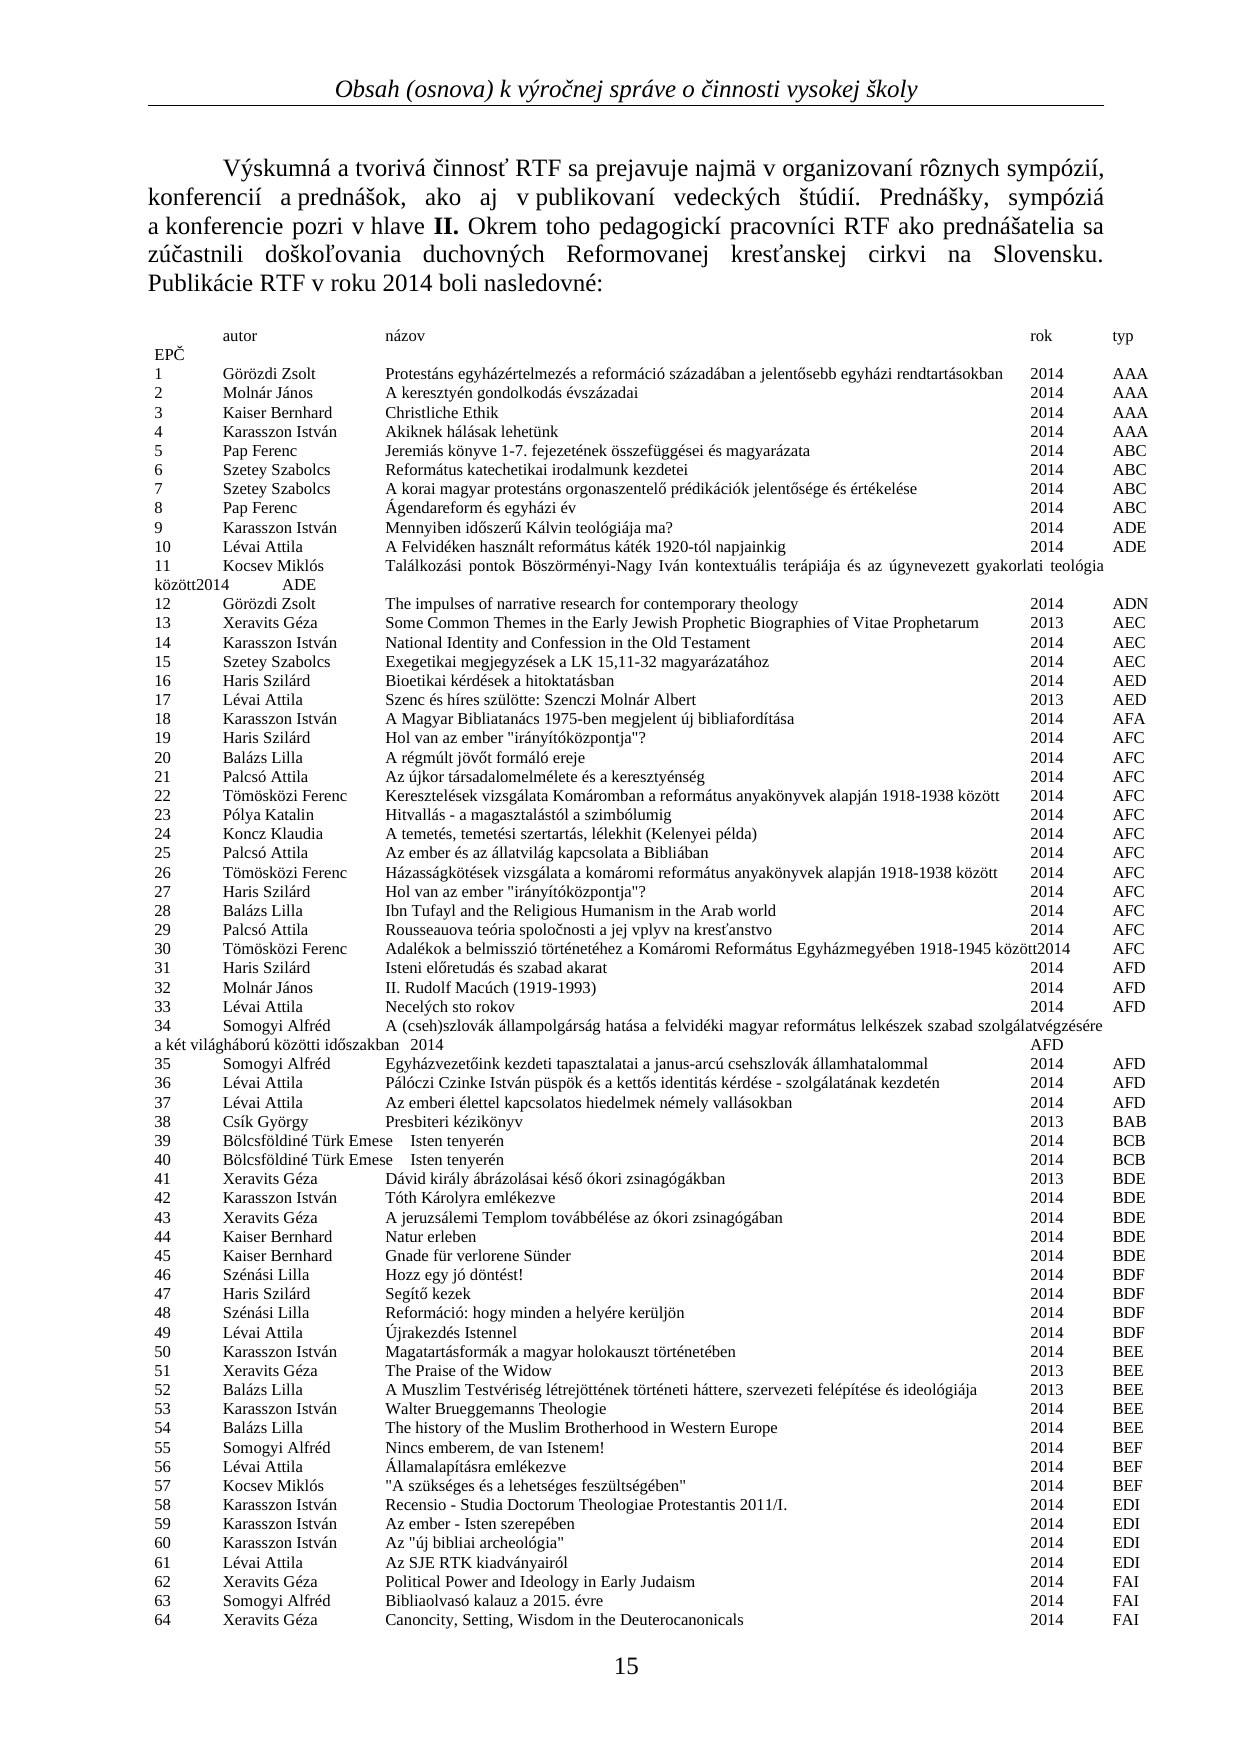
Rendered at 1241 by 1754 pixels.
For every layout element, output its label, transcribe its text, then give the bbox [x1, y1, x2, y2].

text 30 Tömösközi Ferenc Adalékok a belmisszió történetéhez a Komáromi Református Egyházmegyében 1918-1945 között2014 AFC [154, 939, 1104, 958]
text 32 Molnár János II. Rudolf Macúch (1919-1993) 2014 AFD [154, 977, 1104, 997]
text 53 Karasszon István Walter Brueggemanns Theologie 2014 BEE [154, 1399, 1104, 1418]
text 36 Lévai Attila Pálóczi Czinke István püspök és a kettős identitás kérdése - szolgálatának kezdetén 2014 AFD [154, 1073, 1104, 1092]
text 49 Lévai Attila Újrakezdés Istennel 2014 BDF [154, 1322, 1104, 1342]
text 54 Balázs Lilla The history of the Muslim Brotherhood in Western Europe 2014 BEE [154, 1418, 1104, 1437]
text 31 Haris Szilárd Isteni előretudás és szabad akarat 2014 AFD [154, 958, 1104, 977]
text 1 Görözdi Zsolt Protestáns egyházértelmezés a reformáció századában a jelentősebb egyházi rendtartásokban 2014 AAA [154, 364, 1104, 383]
text 22 Tömösközi Ferenc Keresztelések vizsgálata Komáromban a református anyakönyvek alapján 1918-1938 között 2014 AFC [154, 786, 1104, 805]
text 2 Molnár János A keresztyén gondolkodás évszázadai 2014 AAA [154, 383, 1104, 402]
text 4 Karasszon István Akiknek hálásak lehetünk 2014 AAA [154, 422, 1104, 441]
text 34 Somogyi Alfréd A (cseh)szlovák állampolgárság hatása a felvidéki magyar református lelkészek szabad szolgálatvégzésére a két világháború közötti időszakban 2014 AFD [154, 1016, 1104, 1054]
text 37 Lévai Attila Az emberi élettel kapcsolatos hiedelmek némely vallásokban 2014 AFD [154, 1092, 1104, 1112]
text 47 Haris Szilárd Segítő kezek 2014 BDF [154, 1284, 1104, 1303]
text 45 Kaiser Bernhard Gnade für verlorene Sünder 2014 BDE [154, 1246, 1104, 1265]
text 42 Karasszon István Tóth Károlyra emlékezve 2014 BDE [154, 1188, 1104, 1207]
text 50 Karasszon István Magatartásformák a magyar holokauszt történetében 2014 BEE [154, 1342, 1104, 1361]
text 7 Szetey Szabolcs A korai magyar protestáns orgonaszentelő prédikációk jelentősége és értékelése 2014 ABC [154, 479, 1104, 498]
text 3 Kaiser Bernhard Christliche Ethik 2014 AAA [154, 402, 1104, 422]
text 58 Karasszon István Recensio - Studia Doctorum Theologiae Protestantis 2011/I. 2014 EDI [154, 1495, 1104, 1514]
text 23 Pólya Katalin Hitvallás - a magasztalástól a szimbólumig 2014 AFC [154, 805, 1104, 824]
text 29 Palcsó Attila Rousseauova teória spoločnosti a jej vplyv na kresťanstvo 2014 AFC [154, 920, 1104, 939]
text 19 Haris Szilárd Hol van az ember "irányítóközpontja"? 2014 AFC [154, 728, 1104, 747]
text 55 Somogyi Alfréd Nincs emberem, de van Istenem! 2014 BEF [154, 1437, 1104, 1457]
text 11 Kocsev Miklós Találkozási pontok Böszörményi-Nagy Iván kontextuális terápiája és az úgynevezett gyakorlati teológia között2014 ADE [154, 556, 1104, 594]
text 41 Xeravits Géza Dávid király ábrázolásai késő ókori zsinagógákban 2013 BDE [154, 1169, 1104, 1188]
text 16 Haris Szilárd Bioetikai kérdések a hitoktatásban 2014 AED [154, 671, 1104, 690]
text 61 Lévai Attila Az SJE RTK kiadványairól 2014 EDI [154, 1552, 1104, 1572]
text 33 Lévai Attila Necelých sto rokov 2014 AFD [154, 997, 1104, 1016]
text 10 Lévai Attila A Felvidéken használt református káték 1920-tól napjainkig 2014 ADE [154, 537, 1104, 556]
list Výskumná a tvorivá činnosť RTF sa prejavuje najmä v organizovaní rôznych sympózií, konferencií a prednášok, ako aj v publikovaní vedeckých štúdií. Prednášky, sympóziá a konferencie pozri v hlave II. Okrem toho pedagogickí pracovníci RTF ako prednášatelia sa zúčastnili doškoľovania duchovných Reformovanej kresťanskej cirkvi na Slovensku. Publikácie RTF v roku 2014 boli nasledovné: [148, 153, 1104, 297]
text 56 Lévai Attila Államalapításra emlékezve 2014 BEF [154, 1457, 1104, 1476]
text 27 Haris Szilárd Hol van az ember "irányítóközpontja"? 2014 AFC [154, 882, 1104, 901]
text 18 Karasszon István A Magyar Bibliatanács 1975-ben megjelent új bibliafordítása 2014 AFA [154, 709, 1104, 728]
text 24 Koncz Klaudia A temetés, temetési szertartás, lélekhit (Kelenyei példa) 2014 AFC [154, 824, 1104, 843]
text 28 Balázs Lilla Ibn Tufayl and the Religious Humanism in the Arab world 2014 AFC [154, 901, 1104, 920]
text 5 Pap Ferenc Jeremiás könyve 1-7. fejezetének összefüggései és magyarázata 2014 ABC [154, 441, 1104, 460]
text 21 Palcsó Attila Az újkor társadalomelmélete és a keresztyénség 2014 AFC [154, 767, 1104, 786]
text 60 Karasszon István Az "új bibliai archeológia" 2014 EDI [154, 1533, 1104, 1552]
text 12 Görözdi Zsolt The impulses of narrative research for contemporary theology 2014 ADN [154, 594, 1104, 613]
text 35 Somogyi Alfréd Egyházvezetőink kezdeti tapasztalatai a janus-arcú csehszlovák államhatalommal 2014 AFD [154, 1054, 1104, 1073]
text 8 Pap Ferenc Ágendareform és egyházi év 2014 ABC [154, 498, 1104, 517]
text 9 Karasszon István Mennyiben időszerű Kálvin teológiája ma? 2014 ADE [154, 517, 1104, 537]
text 44 Kaiser Bernhard Natur erleben 2014 BDE [154, 1227, 1104, 1246]
text 14 Karasszon István National Identity and Confession in the Old Testament 2014 AEC [154, 632, 1104, 652]
text 57 Kocsev Miklós "A szükséges és a lehetséges feszültségében" 2014 BEF [154, 1476, 1104, 1495]
text 25 Palcsó Attila Az ember és az állatvilág kapcsolata a Bibliában 2014 AFC [154, 843, 1104, 862]
text 62 Xeravits Géza Political Power and Ideology in Early Judaism 2014 FAI [154, 1572, 1104, 1591]
text # autor názov rok typ EPČ [154, 326, 1104, 364]
text 13 Xeravits Géza Some Common Themes in the Early Jewish Prophetic Biographies of Vitae Prophetarum 2013 AEC [154, 613, 1104, 632]
text 63 Somogyi Alfréd Bibliaolvasó kalauz a 2015. évre 2014 FAI [154, 1591, 1104, 1610]
text 26 Tömösközi Ferenc Házasságkötések vizsgálata a komáromi református anyakönyvek alapján 1918-1938 között 2014 AFC [154, 862, 1104, 882]
text 59 Karasszon István Az ember - Isten szerepében 2014 EDI [154, 1514, 1104, 1533]
text 17 Lévai Attila Szenc és híres szülötte: Szenczi Molnár Albert 2013 AED [154, 690, 1104, 709]
text 51 Xeravits Géza The Praise of the Widow 2013 BEE [154, 1361, 1104, 1380]
text 20 Balázs Lilla A régmúlt jövőt formáló ereje 2014 AFC [154, 747, 1104, 767]
text 52 Balázs Lilla A Muszlim Testvériség létrejöttének történeti háttere, szervezeti felépítése és ideológiája 2013 BEE [154, 1380, 1104, 1399]
text 48 Szénási Lilla Reformáció: hogy minden a helyére kerüljön 2014 BDF [154, 1303, 1104, 1322]
text 46 Szénási Lilla Hozz egy jó döntést! 2014 BDF [154, 1265, 1104, 1284]
text 38 Csík György Presbiteri kézikönyv 2013 BAB [154, 1112, 1104, 1131]
text 15 Szetey Szabolcs Exegetikai megjegyzések a LK 15,11-32 magyarázatához 2014 AEC [154, 652, 1104, 671]
text 39 Bölcsföldiné Türk Emese Isten tenyerén 2014 BCB [154, 1131, 1104, 1150]
text 43 Xeravits Géza A jeruzsálemi Templom továbbélése az ókori zsinagógában 2014 BDE [154, 1207, 1104, 1227]
text 64 Xeravits Géza Canoncity, Setting, Wisdom in the Deuterocanonicals 2014 FAI [154, 1610, 1104, 1629]
text 40 Bölcsföldiné Türk Emese Isten tenyerén 2014 BCB [154, 1150, 1104, 1169]
text 6 Szetey Szabolcs Református katechetikai irodalmunk kezdetei 2014 ABC [154, 460, 1104, 479]
